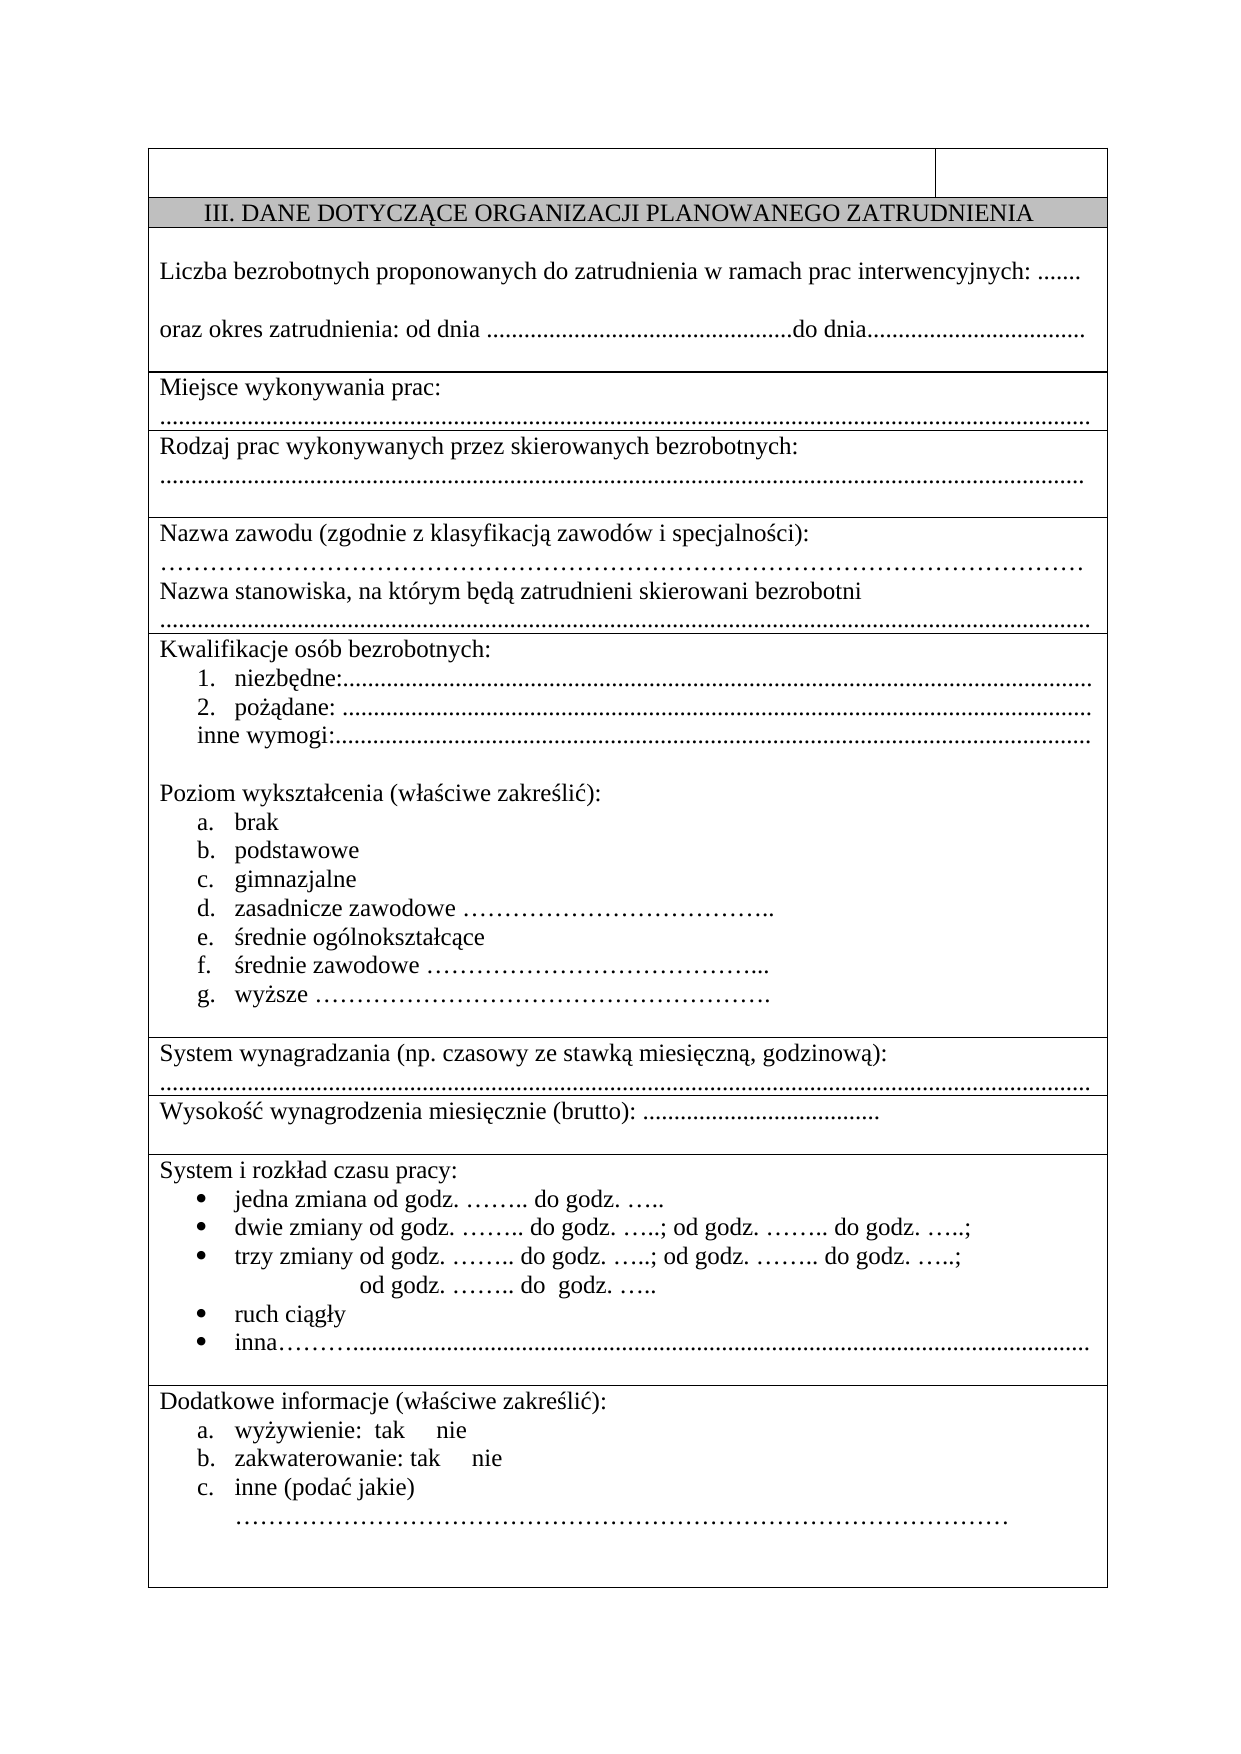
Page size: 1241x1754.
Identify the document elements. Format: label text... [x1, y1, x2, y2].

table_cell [149, 149, 935, 197]
table_cell III. DANE DOTYCZĄCE ORGANIZACJI PLANOWANEGO ZATRUDNIENIA [149, 198, 1107, 227]
table_cell Liczba bezrobotnych proponowanych do zatrudnienia w ramach prac interwencyjnych: ....... oraz okres zatrudnienia: od dnia .................................................do dnia................................... [149, 228, 1107, 371]
table_cell Dodatkowe informacje (właściwe zakreślić): wyżywienie: tak nie zakwaterowanie: tak nie inne (podać jakie) ………………………………………………………………………………… [149, 1386, 1107, 1587]
table_cell Rodzaj prac wykonywanych przez skierowanych bezrobotnych: .................................................................................................................................................... [149, 431, 1107, 517]
table_cell Nazwa zawodu (zgodnie z klasyfikacją zawodów i specjalności): ………………………………………………………………………………………………… Nazwa stanowiska, na którym będą zatrudnieni skierowani bezrobotni ..................................................................................................................................................... [149, 518, 1107, 633]
table_cell Wysokość wynagrodzenia miesięcznie (brutto): ...................................... [149, 1096, 1107, 1154]
table_cell Kwalifikacje osób bezrobotnych: niezbędne:........................................................................................................................ pożądane: ........................................................................................................................ inne wymogi:......................................................................................................................... Poziom wykształcenia (właściwe zakreślić): brak podstawowe gimnazjalne zasadnicze zawodowe ……………………………….. średnie ogólnokształcące średnie zawodowe …………………………………... wyższe ………………………………………………. [149, 634, 1107, 1037]
table_cell [936, 149, 1107, 197]
table_cell Miejsce wykonywania prac: ..................................................................................................................................................... [149, 373, 1107, 430]
table_cell System i rozkład czasu pracy: jedna zmiana od godz. …….. do godz. ….. dwie zmiany od godz. …….. do godz. …..; od godz. …….. do godz. …..; trzy zmiany od godz. …….. do godz. …..; od godz. …….. do godz. …..; od godz. …….. do godz. ….. ruch ciągły inna………...................................................................................................................... [149, 1155, 1107, 1385]
table_cell System wynagradzania (np. czasowy ze stawką miesięczną, godzinową): ..................................................................................................................................................... [149, 1038, 1107, 1095]
